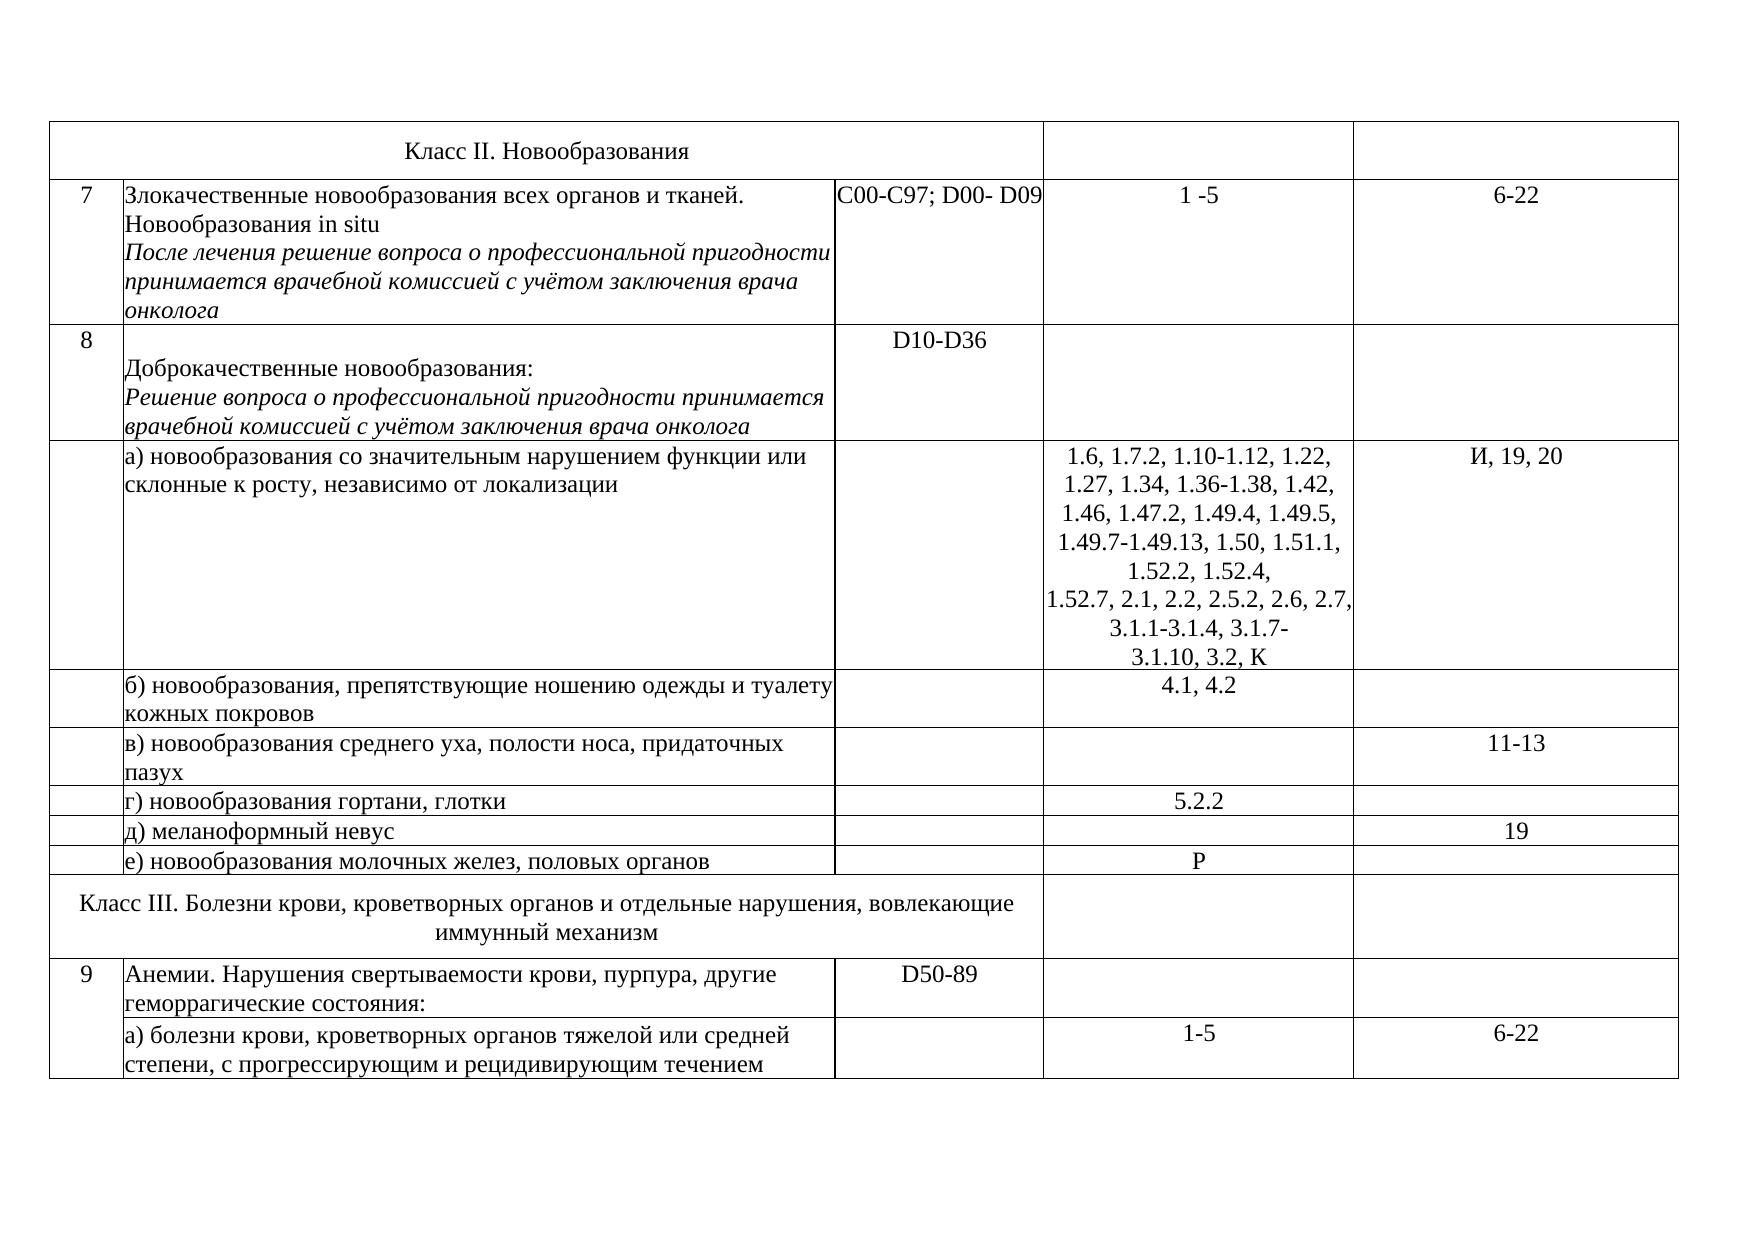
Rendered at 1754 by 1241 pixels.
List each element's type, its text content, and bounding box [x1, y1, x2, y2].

table_cell [1044, 325, 1353, 440]
table_cell 1.6, 1.7.2, 1.10-1.12, 1.22, 1.27, 1.34, 1.36-1.38, 1.42, 1.46, 1.47.2, 1.49.4, 1.49.5, 1.49.7-1.49.13, 1.50, 1.51.1, 1.52.2, 1.52.4, 1.52.7, 2.1, 2.2, 2.5.2, 2.6, 2.7, 3.1.1-3.1.4, 3.1.7- 3.1.10, 3.2, К [1044, 441, 1353, 669]
table_header [1354, 122, 1678, 179]
table_cell 1-5 [1044, 1018, 1353, 1078]
table_cell 6-22 [1354, 180, 1678, 324]
table_cell [50, 846, 123, 874]
table_cell 8 [50, 325, 123, 440]
table_cell [1044, 875, 1353, 958]
table_cell 5.2.2 [1044, 786, 1353, 815]
table_cell [1354, 325, 1678, 440]
table_cell а) новообразования со значительным нарушением функции или склонные к росту, независимо от локализации [124, 441, 834, 669]
table_cell [836, 816, 1043, 845]
table_cell Доброкачественные новообразования: Решение вопроса о профессиональной пригодности принимается врачебной комиссией с учётом заключения врача онколога [124, 325, 834, 440]
table_cell 1 -5 [1044, 180, 1353, 324]
table_cell [836, 786, 1043, 815]
table_cell [1354, 875, 1678, 958]
table_cell д) меланоформный невус [124, 816, 834, 845]
table_cell [50, 786, 123, 815]
table_cell а) болезни крови, кроветворных органов тяжелой или средней степени, с прогрессирующим и рецидивирующим течением [124, 1018, 834, 1078]
table_cell 19 [1354, 816, 1678, 845]
table_cell [836, 846, 1043, 874]
table_cell Р [1044, 846, 1353, 874]
table_cell [836, 1018, 1043, 1078]
table_cell б) новообразования, препятствующие ношению одежды и туалету кожных покровов [124, 670, 834, 727]
table_cell [836, 728, 1043, 785]
table_cell И, 19, 20 [1354, 441, 1678, 669]
table_header Класс II. Новообразования [50, 122, 1043, 179]
table_cell D50-89 [836, 959, 1043, 1017]
table_cell [1044, 728, 1353, 785]
table_cell 7 [50, 180, 123, 324]
table_cell [1354, 786, 1678, 815]
table_cell [1354, 846, 1678, 874]
table_cell Анемии. Нарушения свертываемости крови, пурпура, другие геморрагические состояния: [124, 959, 834, 1017]
table_cell [836, 670, 1043, 727]
table_cell г) новообразования гортани, глотки [124, 786, 834, 815]
table_cell [1044, 816, 1353, 845]
table_cell Класс III. Болезни крови, кроветворных органов и отдельные нарушения, вовлекающие иммунный механизм [50, 875, 1043, 958]
table_cell [50, 728, 123, 785]
table_cell D10-D36 [836, 325, 1043, 440]
table_header [1044, 122, 1353, 179]
table_cell в) новообразования среднего уха, полости носа, придаточных пазух [124, 728, 834, 785]
table_cell 6-22 [1354, 1018, 1678, 1078]
table_cell [50, 441, 123, 669]
table_cell [1354, 959, 1678, 1017]
table_cell 9 [50, 959, 123, 1078]
table_cell [1044, 959, 1353, 1017]
table_cell е) новообразования молочных желез, половых органов [124, 846, 834, 874]
table_cell [836, 441, 1043, 669]
table_cell Злокачественные новообразования всех органов и тканей. Новообразования in situ После лечения решение вопроса о профессиональной пригодности принимается врачебной комиссией с учётом заключения врача онколога [124, 180, 834, 324]
table_cell С00-С97; D00- D09 [836, 180, 1043, 324]
table_cell 11-13 [1354, 728, 1678, 785]
table_cell [50, 670, 123, 727]
table_cell [50, 816, 123, 845]
table_cell 4.1, 4.2 [1044, 670, 1353, 727]
table_cell [1354, 670, 1678, 727]
